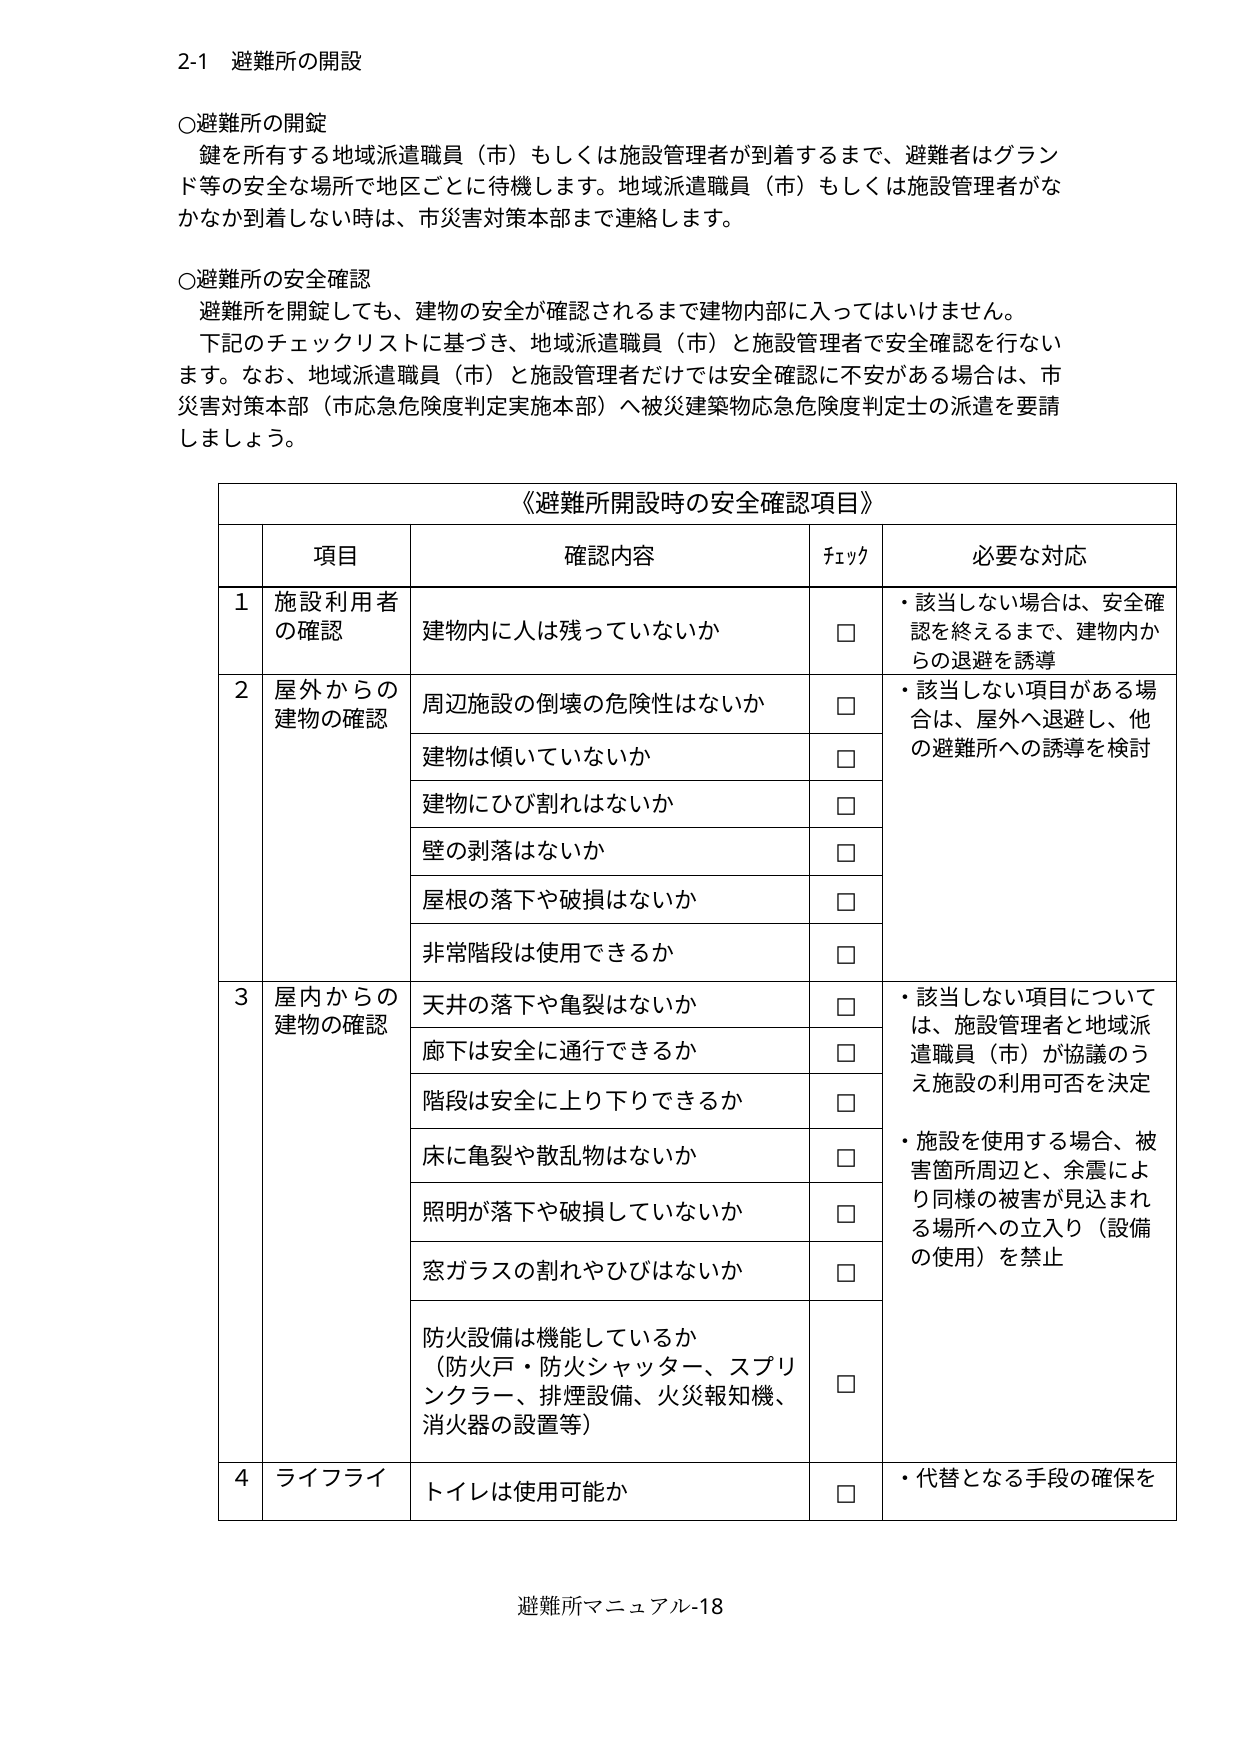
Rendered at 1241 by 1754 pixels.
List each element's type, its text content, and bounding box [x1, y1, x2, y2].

table_cell [219, 525, 262, 586]
table_cell □ [810, 1242, 882, 1300]
text ○避難所の開錠 [177, 106, 1063, 138]
table_cell 照明が落下や破損していないか [411, 1183, 809, 1241]
table_cell ライフラインの確認 [263, 1463, 410, 1519]
table_cell 周辺施設の倒壊の危険性はないか [411, 675, 809, 733]
table_cell ・該当しない場合は、安全確認を終えるまで、建物内からの退避を誘導 [883, 588, 1176, 674]
table_cell 窓ガラスの割れやひびはないか [411, 1242, 809, 1300]
table_cell 廊下は安全に通行できるか [411, 1028, 809, 1073]
table_cell □ [810, 876, 882, 923]
table_cell □ [810, 1301, 882, 1462]
table_cell 壁の剥落はないか [411, 828, 809, 874]
text ○避難所の安全確認 [177, 262, 1063, 294]
table_cell □ [810, 675, 882, 733]
text 避難所を開錠しても、建物の安全が確認されるまで建物内部に入ってはいけません。 [177, 294, 1063, 326]
table_cell 床に亀裂や散乱物はないか [411, 1129, 809, 1182]
table_cell 項目 [263, 525, 410, 586]
table_cell □ [810, 982, 882, 1027]
table_cell 天井の落下や亀裂はないか [411, 982, 809, 1027]
table_cell □ [810, 734, 882, 780]
table_cell □ [810, 924, 882, 981]
table_cell □ [810, 828, 882, 874]
text 鍵を所有する地域派遣職員（市）もしくは施設管理者が到着するまで、避難者はグランド等の安全な場所で地区ごとに待機します。地域派遣職員（市）もしくは施設管理者がなかなか到着しない時は、市災害対策本部まで連絡します。 [177, 138, 1063, 233]
table_cell 屋内からの建物の確認 [263, 982, 410, 1462]
table_cell □ [810, 1129, 882, 1182]
table_cell 必要な対応 [883, 525, 1176, 586]
table_cell □ [810, 1463, 882, 1519]
table_cell 防火設備は機能しているか （防火戸・防火シャッター、スプリンクラー、排煙設備、火災報知機、消火器の設置等） [411, 1301, 809, 1462]
table_cell 建物内に人は残っていないか [411, 588, 809, 674]
table_cell ２ [219, 675, 262, 981]
table_cell □ [810, 1074, 882, 1128]
text 下記のチェックリストに基づき、地域派遣職員（市）と施設管理者で安全確認を行ないます。なお、地域派遣職員（市）と施設管理者だけでは安全確認に不安がある場合は、市災害対策本部（市応急危険度判定実施本部）へ被災建築物応急危険度判定士の派遣を要請しましょう。 [177, 326, 1063, 453]
table_cell １ [219, 588, 262, 674]
table_cell ４ [219, 1463, 262, 1519]
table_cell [883, 1463, 1176, 1519]
table_cell 屋根の落下や破損はないか [411, 876, 809, 923]
table_cell トイレは使用可能か [411, 1463, 809, 1519]
table_cell 建物は傾いていないか [411, 734, 809, 780]
table_cell ・該当しない項目がある場合は、屋外へ退避し、他の避難所への誘導を検討 [883, 675, 1176, 981]
table_cell ３ [219, 982, 262, 1462]
table_cell ﾁｪｯｸ [810, 525, 882, 586]
table_cell ・該当しない項目については、施設管理者と地域派遣職員（市）が協議のうえ施設の利用可否を決定 ・施設を使用する場合、被害箇所周辺と、余震により同様の被害が見込まれる場所への立入り（設備の使用）を禁止 [883, 982, 1176, 1462]
table_cell 建物にひび割れはないか [411, 781, 809, 827]
table_cell 非常階段は使用できるか [411, 924, 809, 981]
text 2-1 避難所の開設 [177, 44, 1063, 76]
table_cell 確認内容 [411, 525, 809, 586]
table_header 《避難所開設時の安全確認項目》 [219, 484, 1176, 523]
table_cell 屋外からの建物の確認 [263, 675, 410, 981]
table_cell □ [810, 1183, 882, 1241]
table_cell 施設利用者の確認 [263, 588, 410, 674]
table_cell □ [810, 588, 882, 674]
table_cell □ [810, 781, 882, 827]
table_cell 階段は安全に上り下りできるか [411, 1074, 809, 1128]
table_cell □ [810, 1028, 882, 1073]
